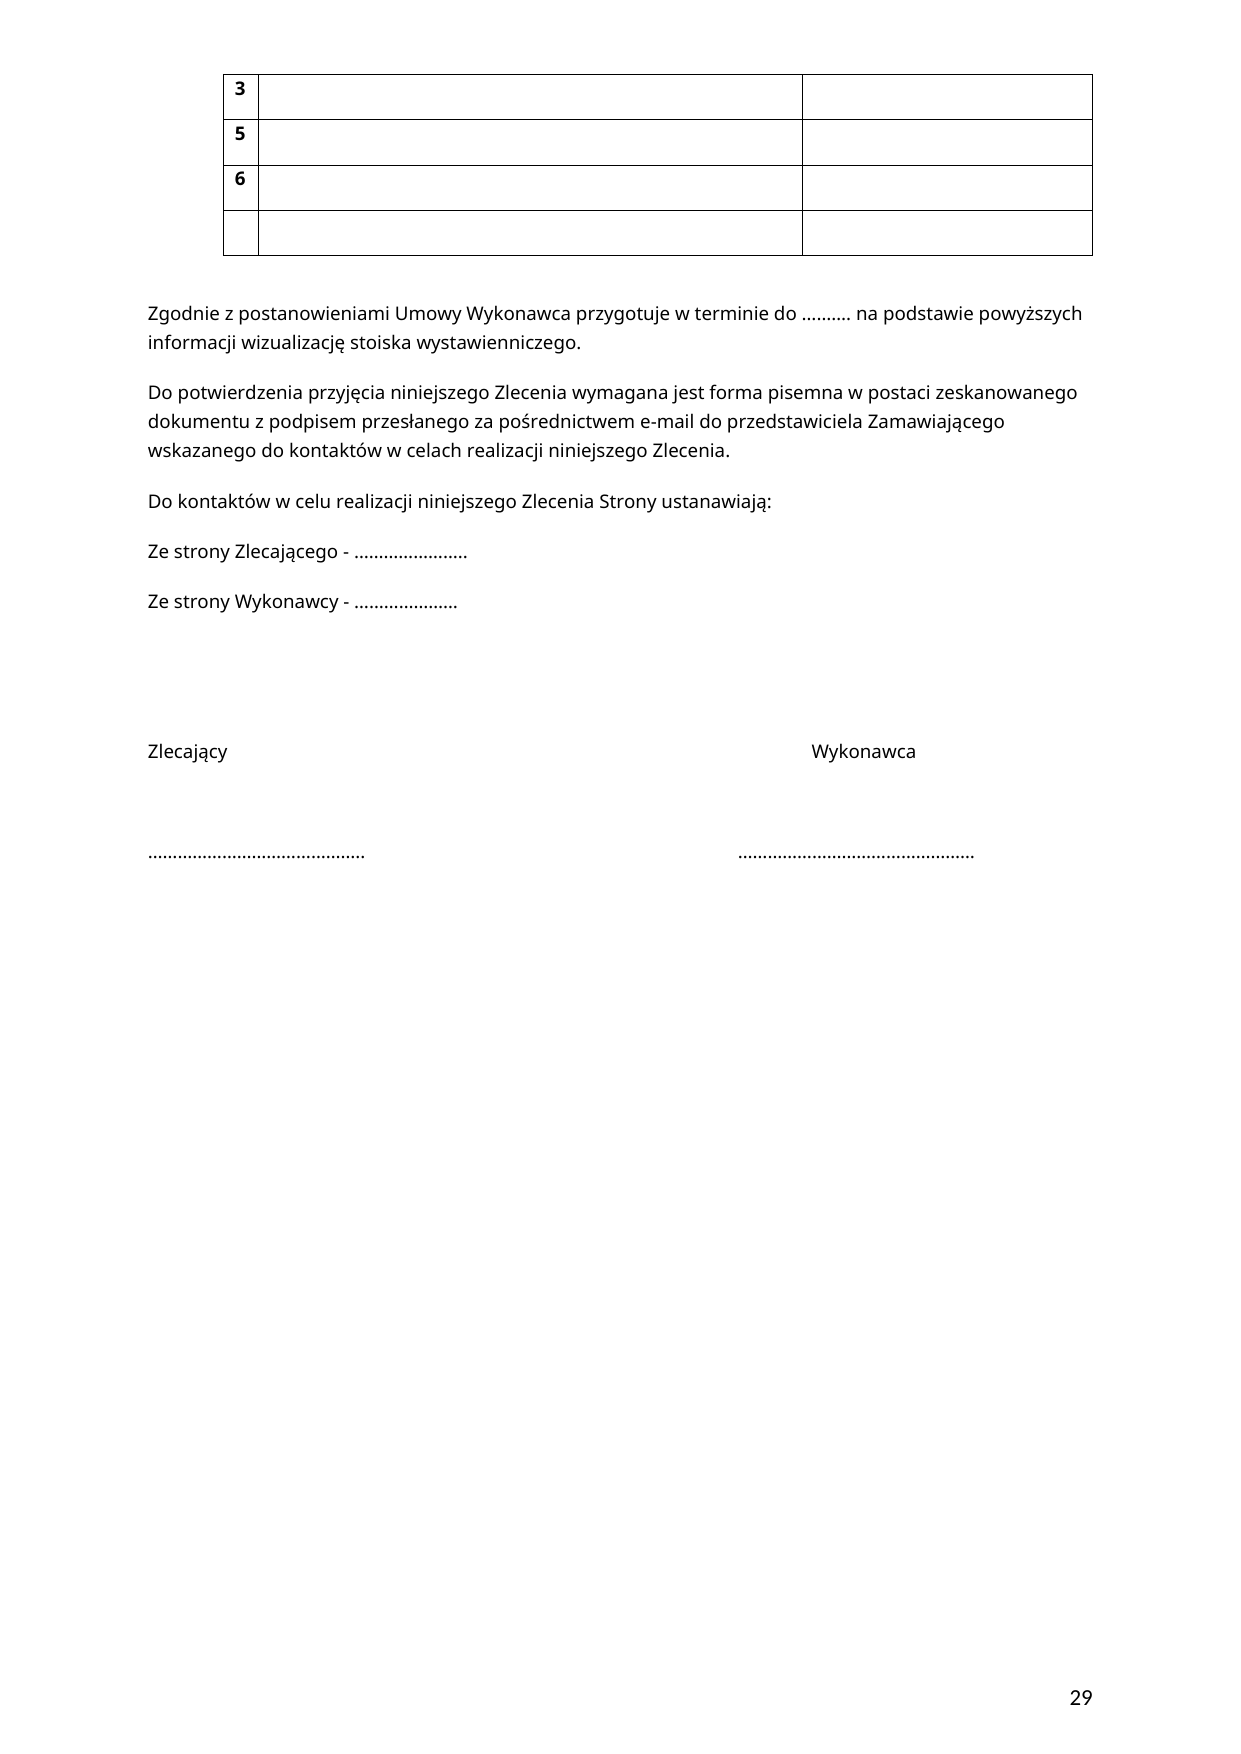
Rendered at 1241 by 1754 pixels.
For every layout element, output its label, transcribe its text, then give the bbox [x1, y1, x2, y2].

table_cell [803, 166, 1092, 210]
text Ze strony Wykonawcy - ………………… [148, 588, 1092, 614]
table_cell 5 [224, 120, 258, 164]
text Do potwierdzenia przyjęcia niniejszego Zlecenia wymagana jest forma pisemna w postaci zeskanowanego dokumentu z podpisem przesłanego za pośrednictwem e-mail do przedstawiciela Zamawiającego wskazanego do kontaktów w celach realizacji niniejszego Zlecenia. [148, 379, 1092, 463]
table_cell [803, 211, 1092, 255]
table_cell 3 [224, 75, 258, 119]
text Zgodnie z postanowieniami Umowy Wykonawca przygotuje w terminie do ………. na podstawie powyższych informacji wizualizację stoiska wystawienniczego. [148, 300, 1092, 355]
table_cell [259, 166, 802, 210]
table_cell [259, 75, 802, 119]
text Ze strony Zlecającego - ………………….. [148, 538, 1092, 563]
table_cell [224, 211, 258, 255]
text Zlecający Wykonawca [148, 738, 1092, 764]
table_cell 6 [224, 166, 258, 210]
table_cell [259, 211, 802, 255]
table_cell [803, 120, 1092, 164]
text Do kontaktów w celu realizacji niniejszego Zlecenia Strony ustanawiają: [148, 488, 1092, 513]
text …………………………………….. ………………………………………… [148, 839, 1092, 864]
table_cell [803, 75, 1092, 119]
table_cell [259, 120, 802, 164]
